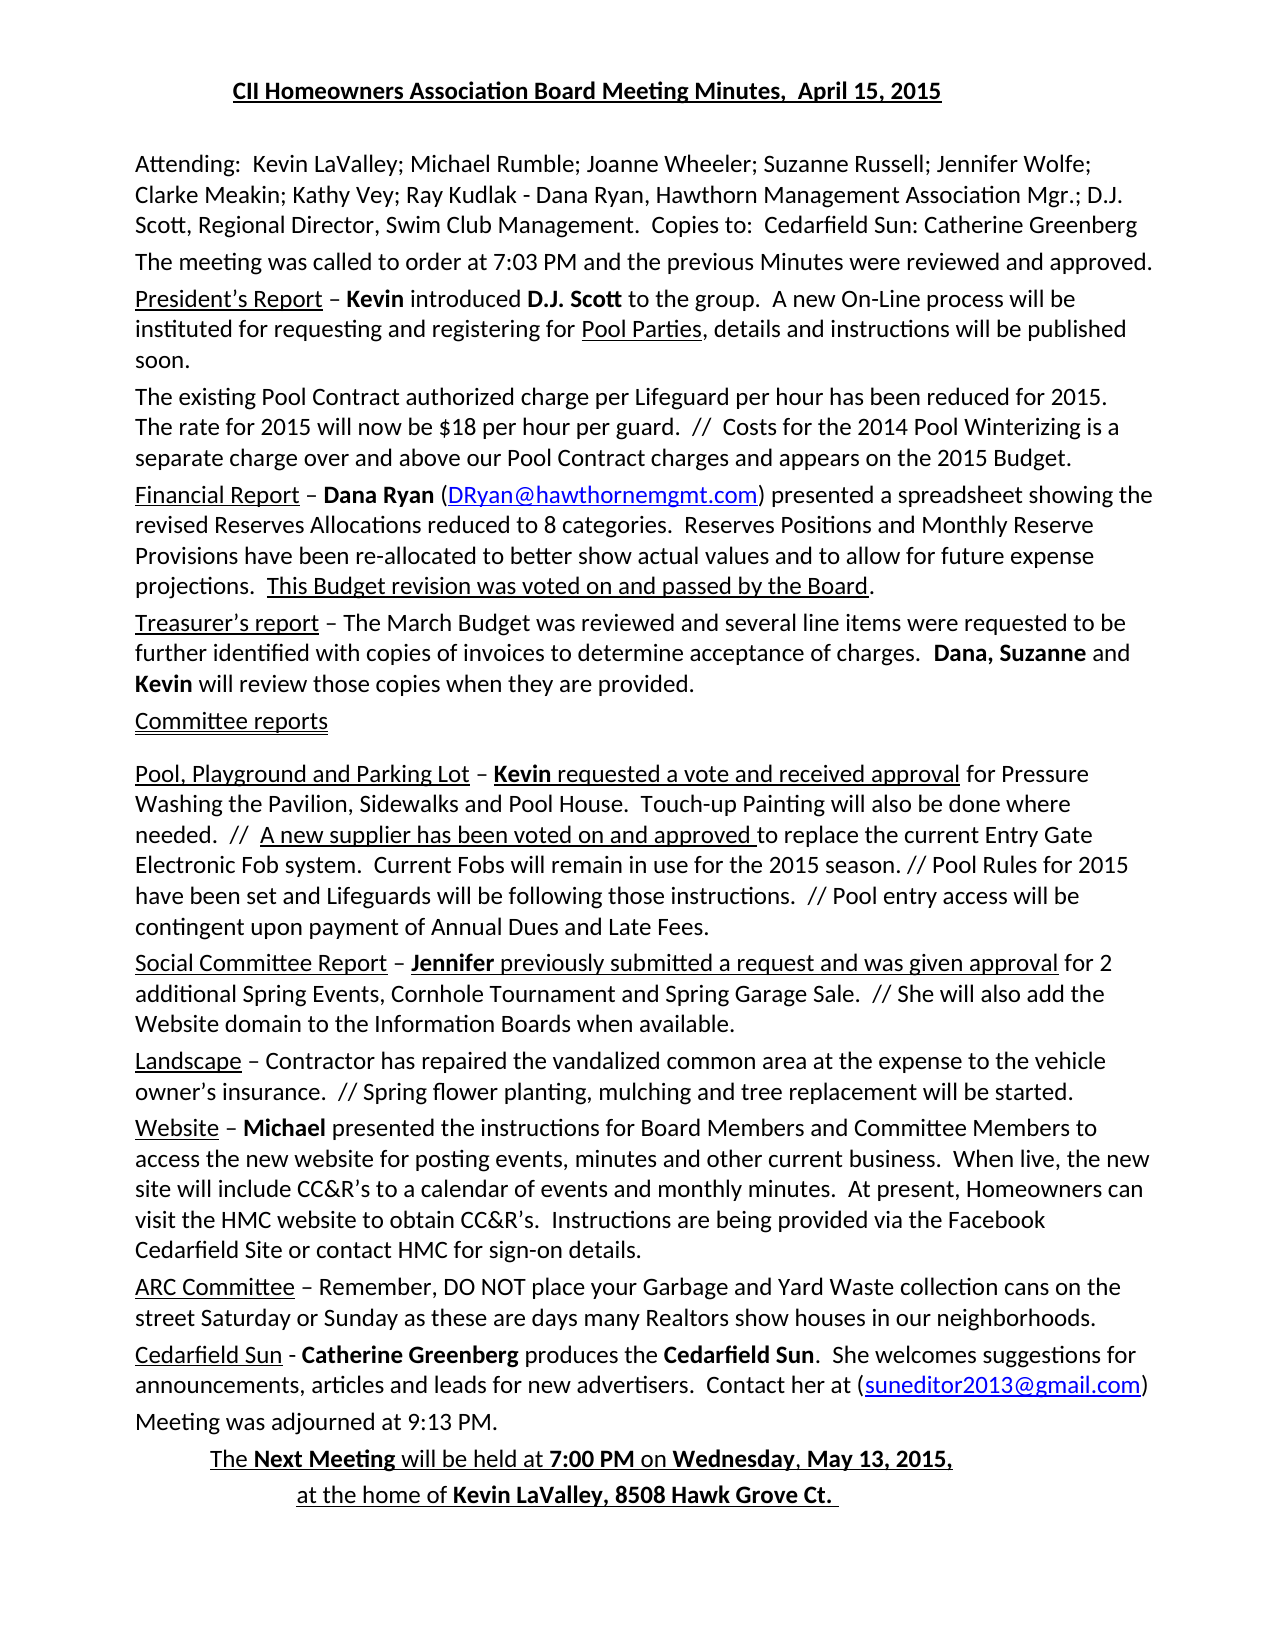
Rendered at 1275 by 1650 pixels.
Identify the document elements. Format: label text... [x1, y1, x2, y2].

text President’s Report – Kevin introduced D.J. Scott to the group. A new On-Line process will be instituted for requesting and registering for Pool Parties, details and instructions will be published soon. [135, 283, 1155, 375]
text The existing Pool Contract authorized charge per Lifeguard per hour has been reduced for 2015. The rate for 2015 will now be $18 per hour per guard. // Costs for the 2014 Pool Winterizing is a separate charge over and above our Pool Contract charges and appears on the 2015 Budget. [135, 381, 1155, 472]
text Landscape – Contractor has repaired the vandalized common area at the expense to the vehicle owner’s insurance. // Spring flower planting, mulching and tree replacement will be started. [135, 1045, 1155, 1106]
text at the home of Kevin LaValley, [135, 1479, 1155, 1510]
text The meeting was called to order at 7:03 PM and the previous Minutes were reviewed and approved. [135, 246, 1155, 277]
text Social Committee Report – Jennifer previously submitted a request and was given approval for 2 additional Spring Events, Cornhole Tournament and Spring Garage Sale. // She will also add the Website domain to the Information Boards when available. [135, 947, 1155, 1039]
text Attending: Kevin LaValley; Michael Rumble; Joanne Wheeler; Suzanne Russell; Jennifer Wolfe; Clarke Meakin; Kathy Vey; Ray Kudlak - Dana Ryan, Hawthorn Management Association Mgr.; D.J. Scott, Regional Director, Swim Club Management. Copies to: Cedarfield Sun: Catherine Greenberg [135, 148, 1155, 240]
text Financial Report – Dana Ryan (DRyan@hawthornemgmt.com) presented a spreadsheet showing the revised Reserves Allocations reduced to 8 categories. Reserves Positions and Monthly Reserve Provisions have been re-allocated to better show actual values and to allow for future expense projections. This Budget revision was voted on and passed by the Board. [135, 479, 1155, 601]
text ARC Committee – Remember, DO NOT place your Garbage and Yard Waste collection cans on the street Saturday or Sunday as these are days many Realtors show houses in our neighborhoods. [135, 1271, 1155, 1332]
text Meeting was adjourned at 9:13 PM. [135, 1406, 1155, 1437]
text Treasurer’s report – The March Budget was reviewed and several line items were requested to be further identified with copies of invoices to determine acceptance of charges. Dana, Suzanne and Kevin will review those copies when they are provided. [135, 607, 1155, 699]
text Cedarfield Sun - Catherine Greenberg produces the Cedarfield Sun. She welcomes suggestions for announcements, articles and leads for new advertisers. Contact her at (suneditor2013@gmail.com) [135, 1339, 1155, 1400]
text The Next Meeting will be held at 7:00 PM on Wednesday, May 13, 2015, [135, 1443, 1155, 1473]
text Committee reports [135, 705, 1155, 735]
text Website – Michael presented the instructions for Board Members and Committee Members to access the new website for posting events, minutes and other current business. When live, the new site will include CC&R’s to a calendar of events and monthly minutes. At present, Homeowners can visit the HMC website to obtain CC&R’s. Instructions are being provided via the Facebook Cedarfield Site or contact HMC for sign-on details. [135, 1113, 1155, 1265]
text Pool, Playground and Parking Lot – Kevin requested a vote and received approval for Pressure Washing the Pavilion, Sidewalks and Pool House. Touch-up Painting will also be done where needed. // A new supplier has been voted on and approved to replace the current Entry Gate Electronic Fob system. Current Fobs will remain in use for the 2015 season. // Pool Rules for 2015 have been set and Lifeguards will be following those instructions. // Pool entry access will be contingent upon payment of Annual Dues and Late Fees. [135, 758, 1155, 941]
text CII Homeowners Association Board Meeting Minutes, April 15, 2015 [135, 75, 1155, 106]
